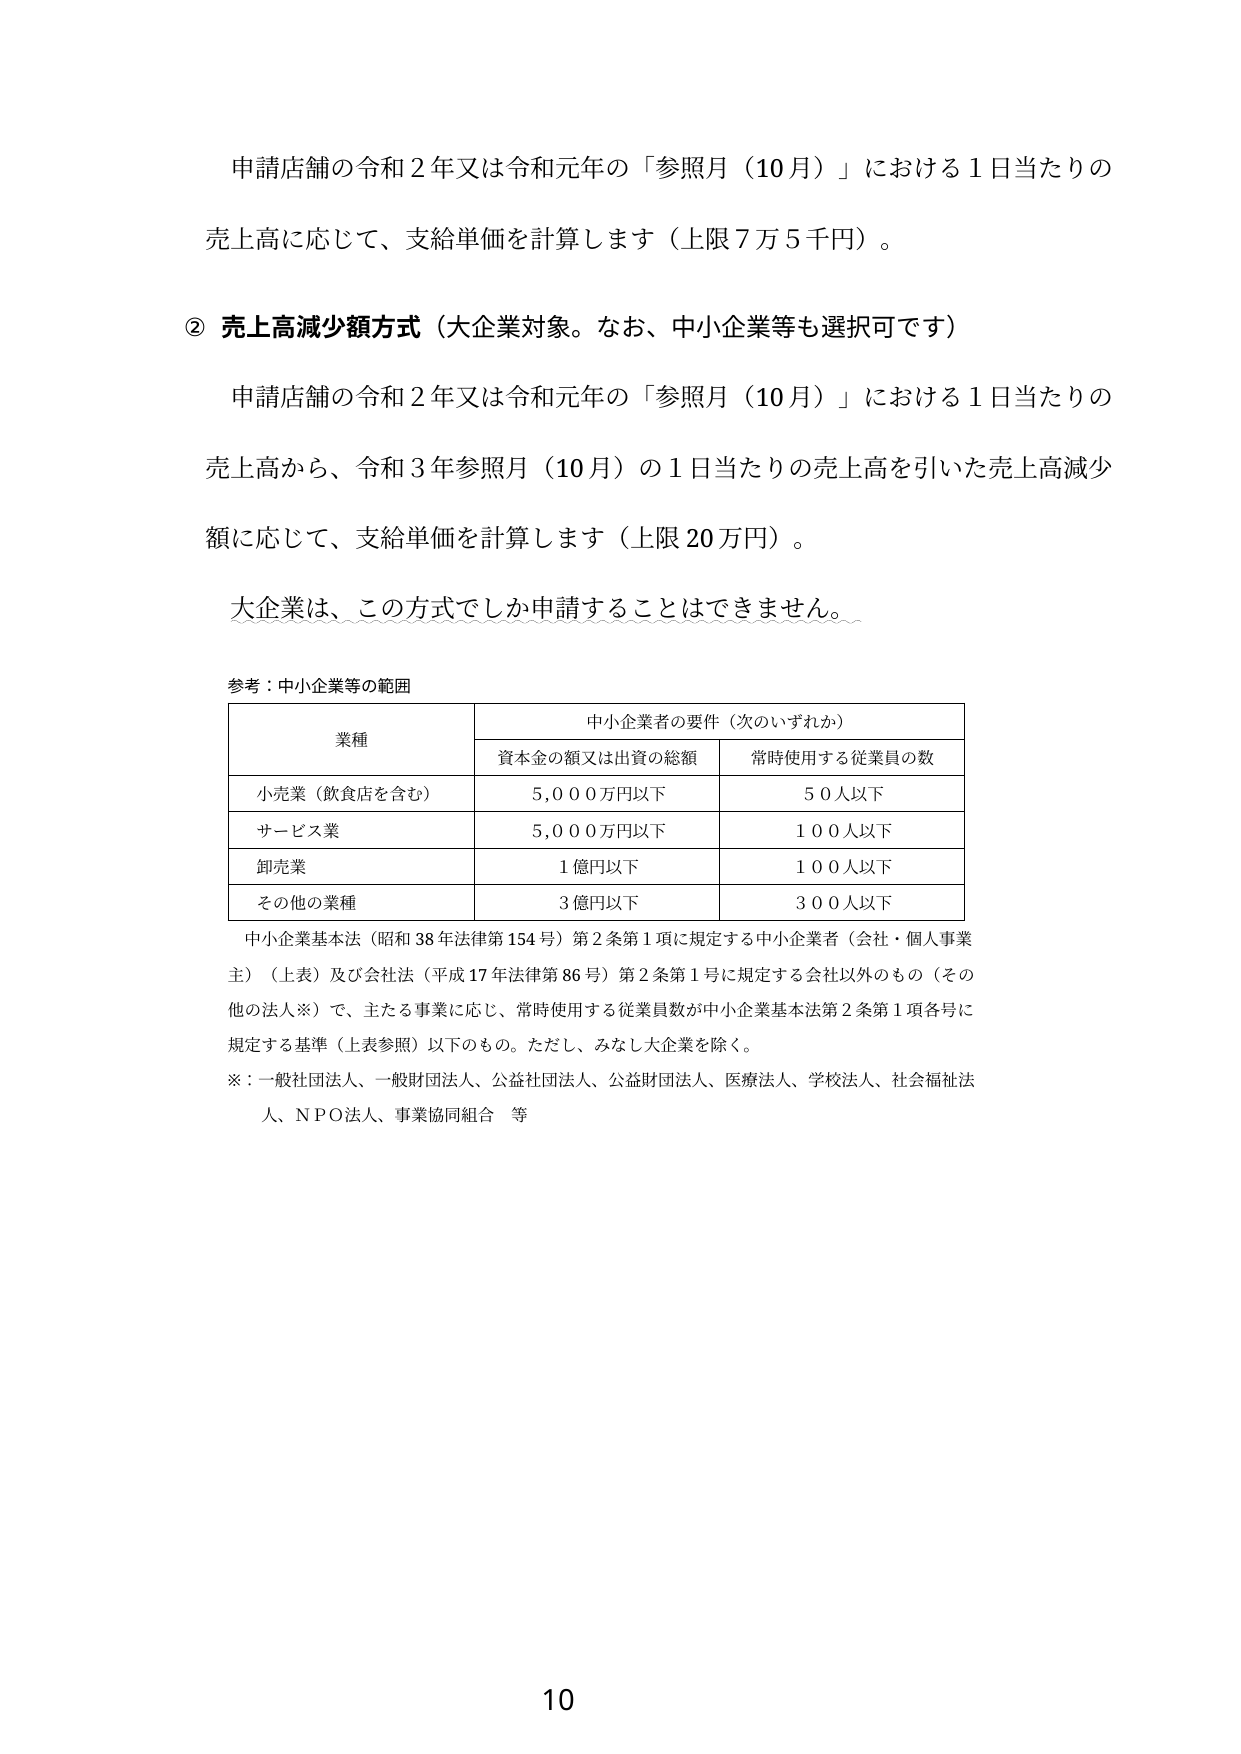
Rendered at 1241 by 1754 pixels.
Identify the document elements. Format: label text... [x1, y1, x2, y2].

table_cell ５,０００万円以下 [475, 776, 719, 811]
text 参考：中小企業等の範囲 [227, 667, 1122, 702]
table_cell ３億円以下 [475, 885, 719, 920]
table_cell １億円以下 [475, 849, 719, 884]
table_cell ３００人以下 [720, 885, 964, 920]
table_cell ５,０００万円以下 [475, 812, 719, 847]
table_cell 資本金の額又は出資の総額 [475, 740, 719, 775]
text 申請店舗の令和２年又は令和元年の「参照月（10月）」における１日当たりの売上高に応じて、支給単価を計算します（上限７万５千円）。 [206, 132, 1122, 273]
text ※：一般社団法人、一般財団法人、公益社団法人、公益財団法人、医療法人、学校法人、社会福祉法人、ＮＰＯ法人、事業協同組合 等 [227, 1062, 975, 1132]
table_cell 常時使用する従業員の数 [720, 740, 964, 775]
table_cell １００人以下 [720, 812, 964, 847]
table_cell 小売業（飲食店を含む） [229, 776, 474, 811]
list 売上高減少額方式（大企業対象。なお、中小企業等も選択可です） [184, 290, 1122, 361]
table_cell サービス業 [229, 812, 474, 847]
table_cell 卸売業 [229, 849, 474, 884]
table_cell １００人以下 [720, 849, 964, 884]
table_cell その他の業種 [229, 885, 474, 920]
table_cell ５０人以下 [720, 776, 964, 811]
table_header 業種 [229, 704, 474, 775]
table_header 中小企業者の要件（次のいずれか） [475, 704, 964, 739]
text 大企業は、この方式でしか申請することはできません。 [206, 572, 1122, 642]
text 中小企業基本法（昭和38年法律第154号）第２条第１項に規定する中小企業者（会社・個人事業主）（上表）及び会社法（平成17年法律第86号）第２条第１号に規定する会社以外のもの（その他の法人※）で、主たる事業に応じ、常時使用する従業員数が中小企業基本法第２条第１項各号に規定する基準（上表参照）以下のもの。ただし、みなし大企業を除く。 [227, 921, 975, 1062]
text 申請店舗の令和２年又は令和元年の「参照月（10月）」における１日当たりの売上高から、令和３年参照月（10月）の１日当たりの売上高を引いた売上高減少額に応じて、支給単価を計算します（上限20万円）。 [206, 361, 1122, 572]
